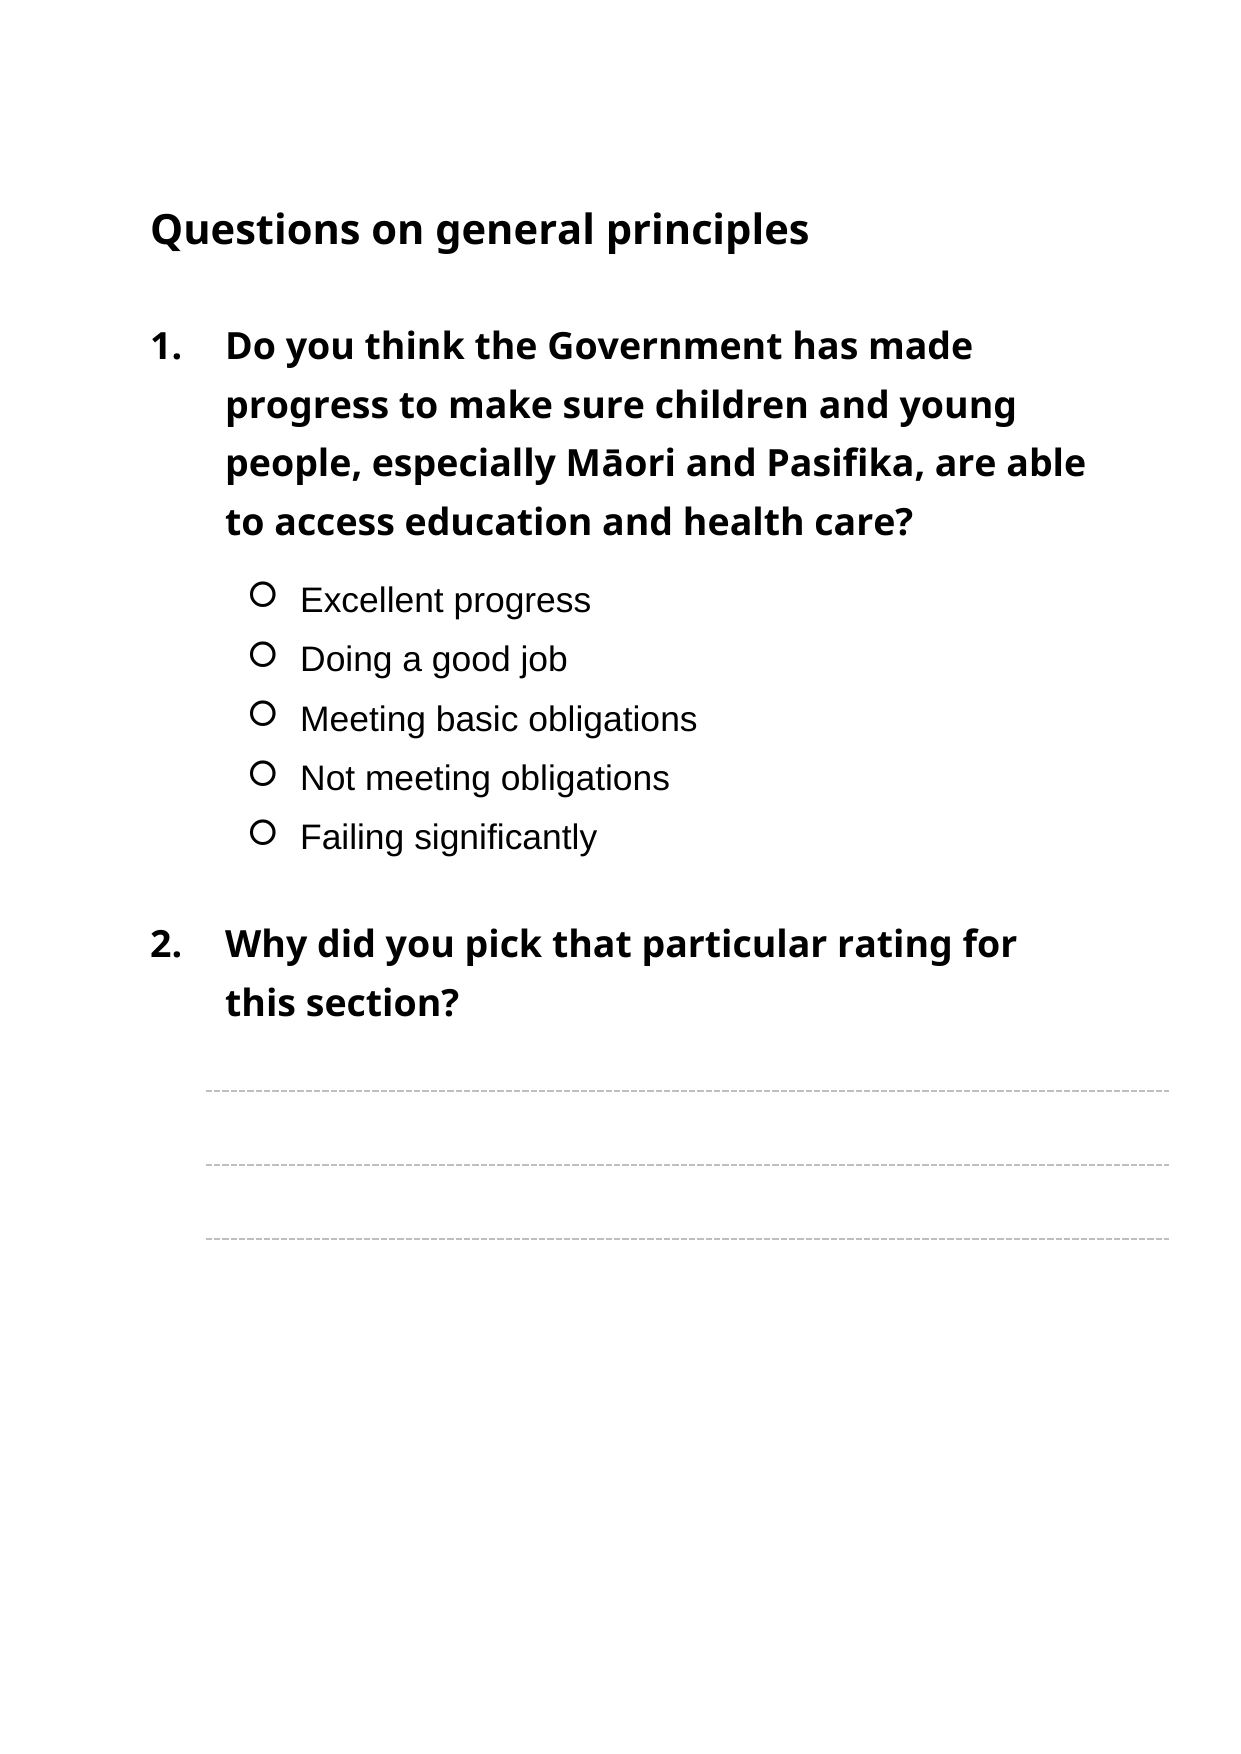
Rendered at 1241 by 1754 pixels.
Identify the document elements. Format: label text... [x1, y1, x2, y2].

subtitle 2. Why did you pick that particular rating for this section? [150, 917, 1090, 1027]
list Excellent progress [262, 579, 1090, 620]
list Meeting basic obligations [262, 698, 1090, 738]
subtitle Questions on general principles [150, 200, 1090, 257]
list Doing a good job [262, 638, 1090, 679]
table_header [206, 1090, 1169, 1164]
list Failing significantly [262, 816, 1090, 857]
list Not meeting obligations [262, 757, 1090, 798]
subtitle 1. Do you think the Government has made progress to make sure children and young people, especially Māori and Pasifika, are able to access education and health care? [150, 319, 1090, 546]
table_cell [206, 1164, 1169, 1238]
